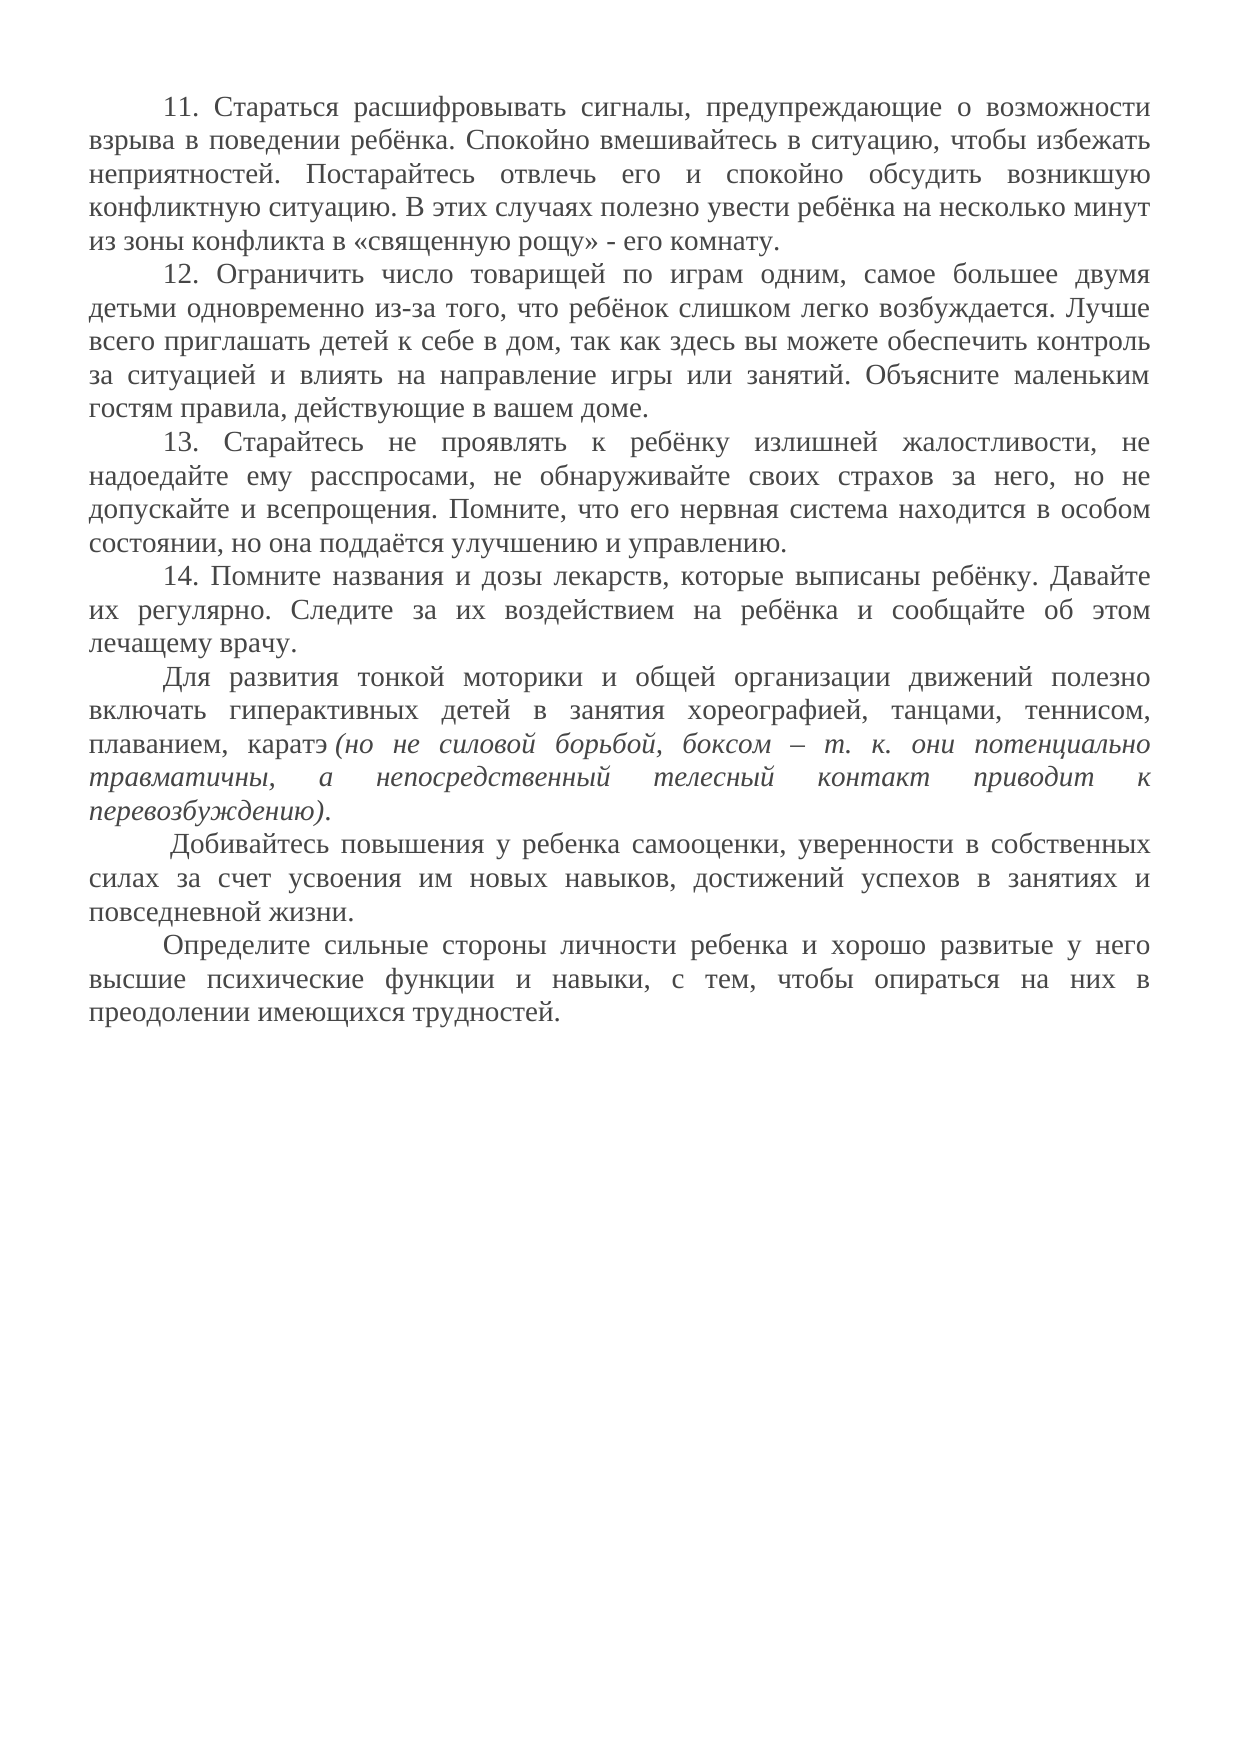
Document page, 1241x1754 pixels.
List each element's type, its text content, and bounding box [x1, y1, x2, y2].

text Добивайтесь повышения у ребенка самооценки, уверенности в собственных силах за счет усвоения им новых навыков, достижений успехов в занятиях и повседневной жизни. [89, 827, 1152, 927]
text 11. Стараться расшифровывать сигналы, предупреждающие о возможности взрыва в поведении ребёнка. Спокойно вмешивайтесь в ситуацию, чтобы избежать неприятностей. Постарайтесь отвлечь его и спокойно обсудить возникшую конфликтную ситуацию. В этих случаях полезно увести ребёнка на несколько минут из зоны конфликта в «священную рощу» - его комнату. [89, 89, 1152, 256]
text Для развития тонкой моторики и общей организации движений полезно включать гиперактивных детей в занятия хореографией, танцами, теннисом, плаванием, каратэ (но не силовой борьбой, боксом – т. к. они потенциально травматичны, а непосредственный телесный контакт приводит к перевозбуждению). [89, 659, 1152, 827]
text 12. Ограничить число товарищей по играм одним, самое большее двумя детьми одновременно из-за того, что ребёнок слишком легко возбуждается. Лучше всего приглашать детей к себе в дом, так как здесь вы можете обеспечить контроль за ситуацией и влиять на направление игры или занятий. Объясните маленьким гостям правила, действующие в вашем доме. [89, 256, 1152, 424]
text 14. Помните названия и дозы лекарств, которые выписаны ребёнку. Давайте их регулярно. Следите за их воздействием на ребёнка и сообщайте об этом лечащему врачу. [89, 558, 1152, 659]
text Определите сильные стороны личности ребенка и хорошо развитые у него высшие психические функции и навыки, с тем, чтобы опираться на них в преодолении имеющихся трудностей. [89, 927, 1152, 1028]
text 13. Старайтесь не проявлять к ребёнку излишней жалостливости, не надоедайте ему расспросами, не обнаруживайте своих страхов за него, но не допускайте и всепрощения. Помните, что его нервная система находится в особом состоянии, но она поддаётся улучшению и управлению. [89, 424, 1152, 558]
